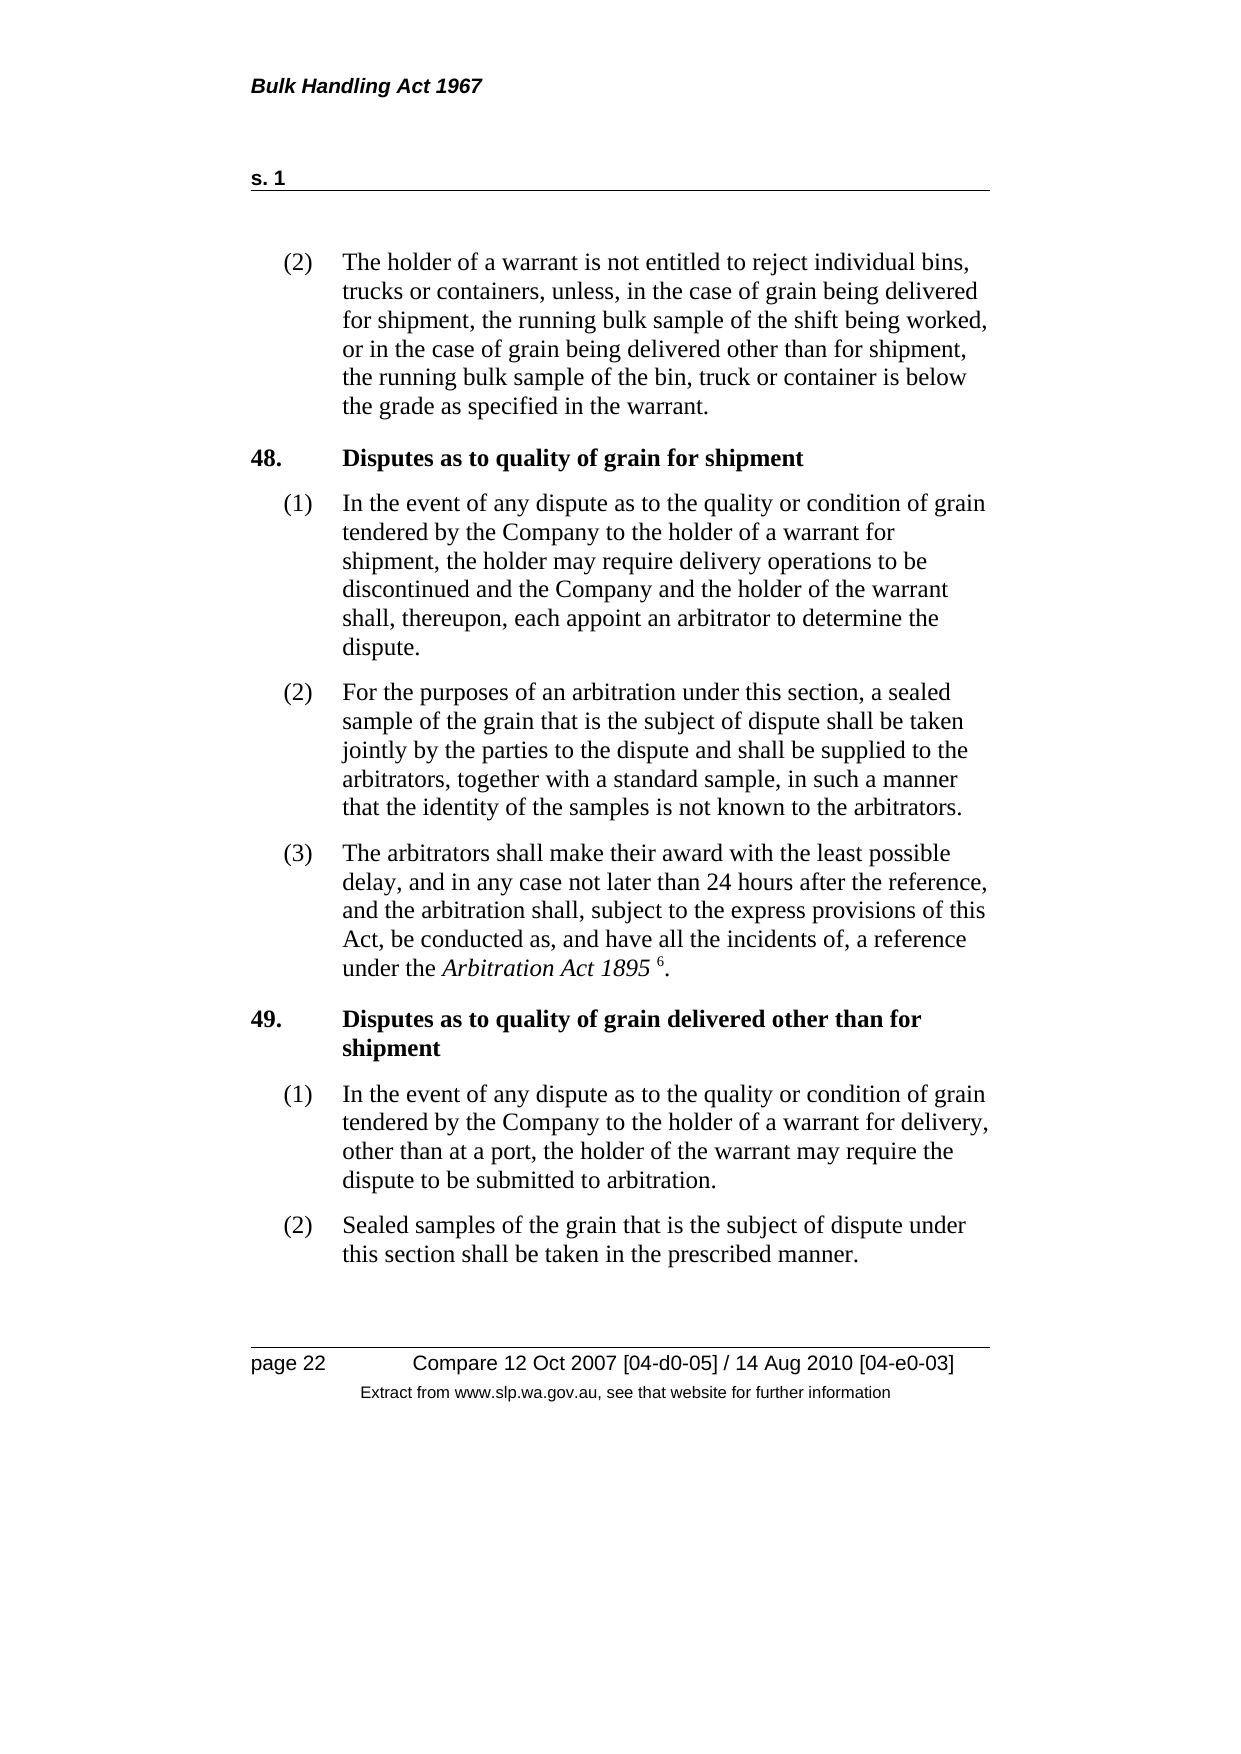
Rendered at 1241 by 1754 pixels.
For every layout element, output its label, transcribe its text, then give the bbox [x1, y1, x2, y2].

text (3) The arbitrators shall make their award with the least possible delay, and in any case not later than 24 hours after the reference, and the arbitration shall, subject to the express provisions of this Act, be conducted as, and have all the incidents of, a reference under the Arbitration Act 1895 6. [251, 838, 990, 982]
text (2) Sealed samples of the grain that is the subject of dispute under this section shall be taken in the prescribed manner. [251, 1210, 990, 1268]
text (2) The holder of a warrant is not entitled to reject individual bins, trucks or containers, unless, in the case of grain being delivered for shipment, the running bulk sample of the shift being worked, or in the case of grain being delivered other than for shipment, the running bulk sample of the bin, truck or container is below the grade as specified in the warrant. [251, 247, 990, 420]
text (1) In the event of any dispute as to the quality or condition of grain tendered by the Company to the holder of a warrant for delivery, other than at a port, the holder of the warrant may require the dispute to be submitted to arbitration. [251, 1079, 990, 1194]
text (2) For the purposes of an arbitration under this section, a sealed sample of the grain that is the subject of dispute shall be taken jointly by the parties to the dispute and shall be supplied to the arbitrators, together with a standard sample, in such a manner that the identity of the samples is not known to the arbitrators. [251, 677, 990, 821]
text (1) In the event of any dispute as to the quality or condition of grain tendered by the Company to the holder of a warrant for shipment, the holder may require delivery operations to be discontinued and the Company and the holder of the warrant shall, thereupon, each appoint an arbitrator to determine the dispute. [251, 488, 990, 661]
subtitle 49. Disputes as to quality of grain delivered other than for shipment [251, 1004, 990, 1062]
subtitle 48. Disputes as to quality of grain for shipment [251, 443, 990, 472]
